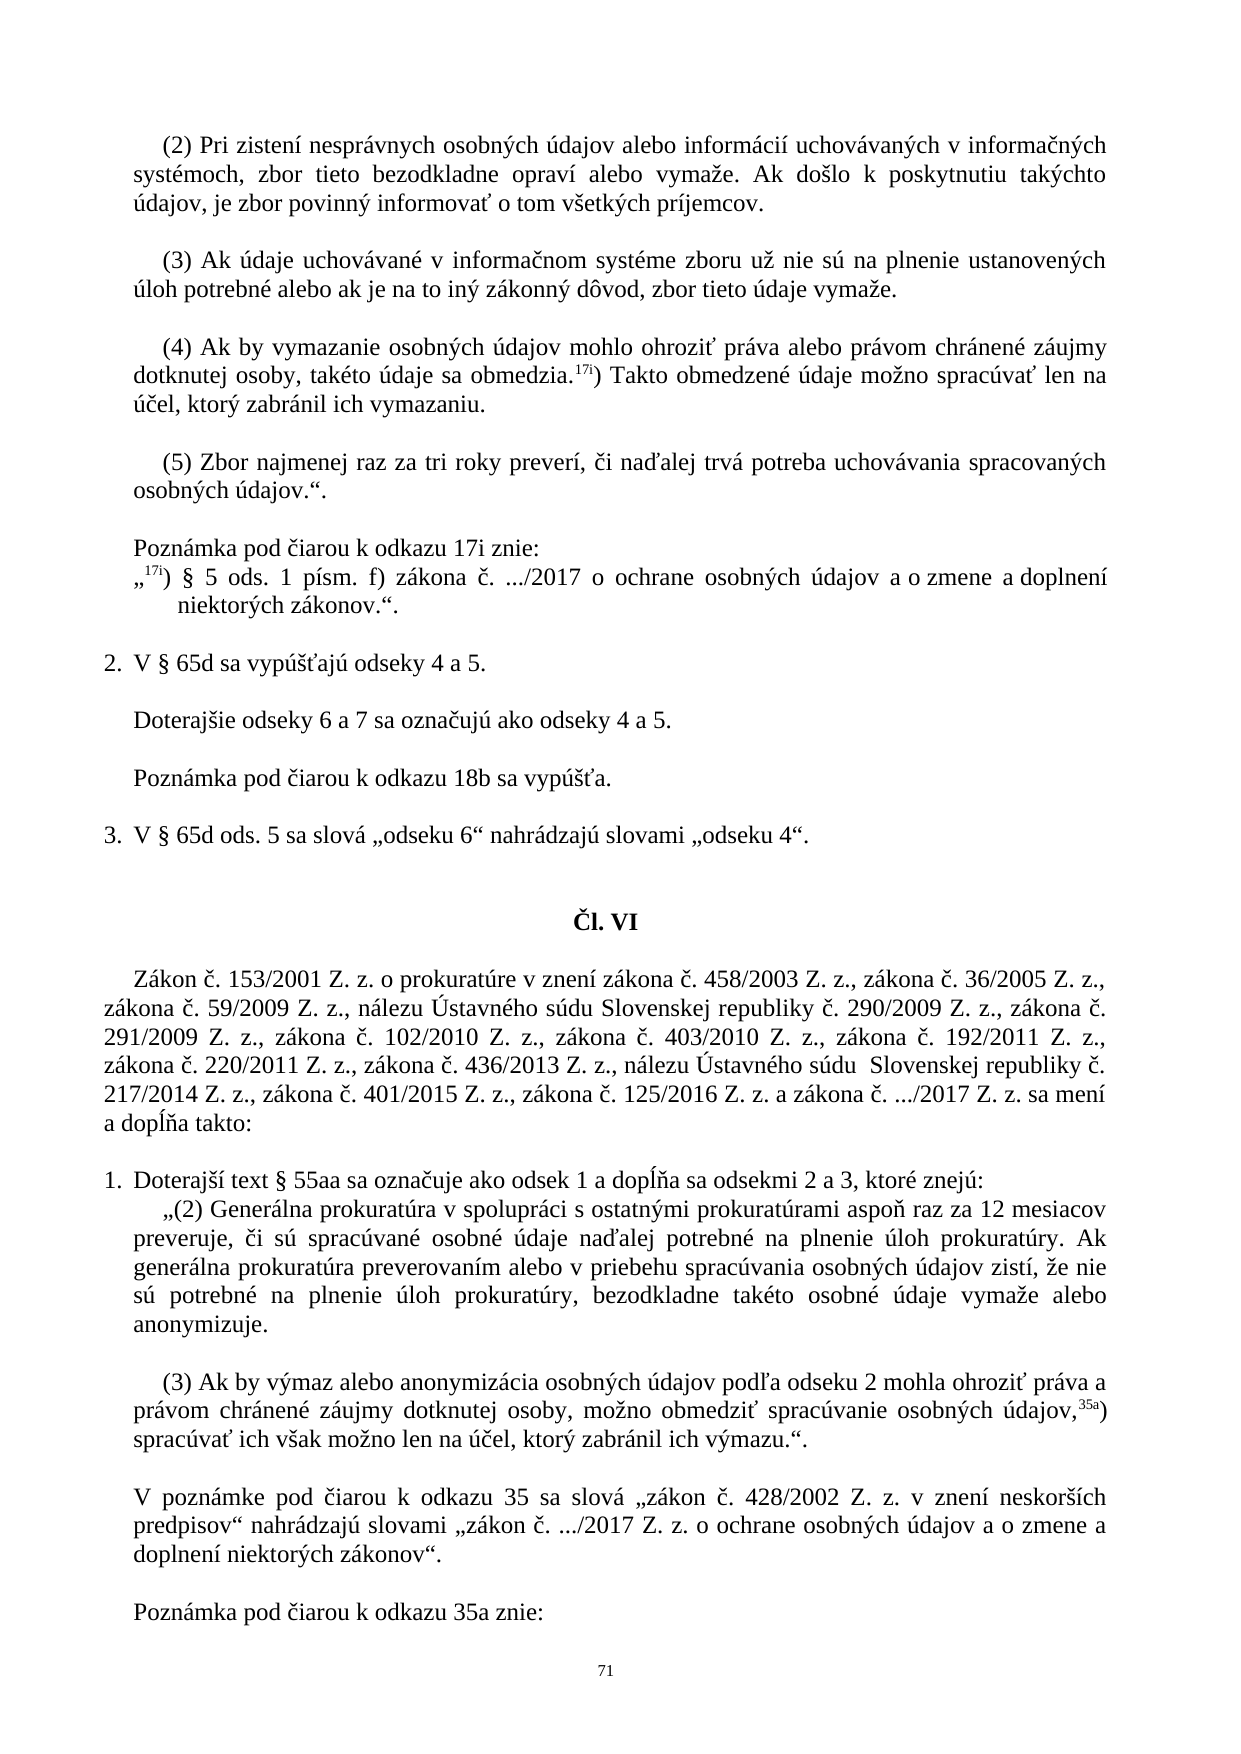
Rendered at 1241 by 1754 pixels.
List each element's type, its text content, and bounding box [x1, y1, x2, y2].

text Poznámka pod čiarou k odkazu 35a znie: [133, 1597, 1107, 1626]
text Poznámka pod čiarou k odkazu 17i znie: [133, 533, 1107, 562]
text (5) Zbor najmenej raz za tri roky preverí, či naďalej trvá potreba uchovávania spracovaných osobných údajov.“. [133, 447, 1107, 504]
list V § 65d ods. 5 sa slová „odseku 6“ nahrádzajú slovami „odseku 4“. [103, 821, 1107, 849]
text (4) Ak by vymazanie osobných údajov mohlo ohroziť práva alebo právom chránené záujmy dotknutej osoby, takéto údaje sa obmedzia.17i) Takto obmedzené údaje možno spracúvať len na účel, ktorý zabránil ich vymazaniu. [133, 332, 1107, 418]
text (3) Ak údaje uchovávané v informačnom systéme zboru už nie sú na plnenie ustanovených úloh potrebné alebo ak je na to iný zákonný dôvod, zbor tieto údaje vymaže. [133, 246, 1107, 303]
text V poznámke pod čiarou k odkazu 35 sa slová „zákon č. 428/2002 Z. z. v znení neskorších predpisov“ nahrádzajú slovami „zákon č. .../2017 Z. z. o ochrane osobných údajov a o zmene a doplnení niektorých zákonov“. [133, 1482, 1107, 1568]
text (2) Pri zistení nesprávnych osobných údajov alebo informácií uchovávaných v informačných systémoch, zbor tieto bezodkladne opraví alebo vymaže. Ak došlo k poskytnutiu takýchto údajov, je zbor povinný informovať o tom všetkých príjemcov. [133, 131, 1107, 217]
list V § 65d sa vypúšťajú odseky 4 a 5. [103, 648, 1107, 677]
list Doterajšie odseky 6 a 7 sa označujú ako odseky 4 a 5. [133, 706, 1107, 734]
list Doterajší text § 55aa sa označuje ako odsek 1 a dopĺňa sa odsekmi 2 a 3, ktoré znejú: [103, 1166, 1107, 1194]
list Poznámka pod čiarou k odkazu 18b sa vypúšťa. [133, 763, 1107, 792]
text Čl. VI [103, 907, 1107, 936]
text Zákon č. 153/2001 Z. z. o prokuratúre v znení zákona č. 458/2003 Z. z., zákona č. 36/2005 Z. z., zákona č. 59/2009 Z. z., nálezu Ústavného súdu Slovenskej republiky č. 290/2009 Z. z., zákona č. 291/2009 Z. z., zákona č. 102/2010 Z. z., zákona č. 403/2010 Z. z., zákona č. 192/2011 Z. z., zákona č. 220/2011 Z. z., zákona č. 436/2013 Z. z., nálezu Ústavného súdu Slovenskej republiky č. 217/2014 Z. z., zákona č. 401/2015 Z. z., zákona č. 125/2016 Z. z. a zákona č. .../2017 Z. z. sa mení a dopĺňa takto: [103, 964, 1107, 1137]
text „17i) § 5 ods. 1 písm. f) zákona č. .../2017 o ochrane osobných údajov a o zmene a doplnení niektorých zákonov.“. [133, 562, 1107, 619]
text „(2) Generálna prokuratúra v spolupráci s ostatnými prokuratúrami aspoň raz za 12 mesiacov preveruje, či sú spracúvané osobné údaje naďalej potrebné na plnenie úloh prokuratúry. Ak generálna prokuratúra preverovaním alebo v priebehu spracúvania osobných údajov zistí, že nie sú potrebné na plnenie úloh prokuratúry, bezodkladne takéto osobné údaje vymaže alebo anonymizuje. [133, 1194, 1107, 1338]
text (3) Ak by výmaz alebo anonymizácia osobných údajov podľa odseku 2 mohla ohroziť práva a právom chránené záujmy dotknutej osoby, možno obmedziť spracúvanie osobných údajov,35a) spracúvať ich však možno len na účel, ktorý zabránil ich výmazu.“. [133, 1367, 1107, 1453]
